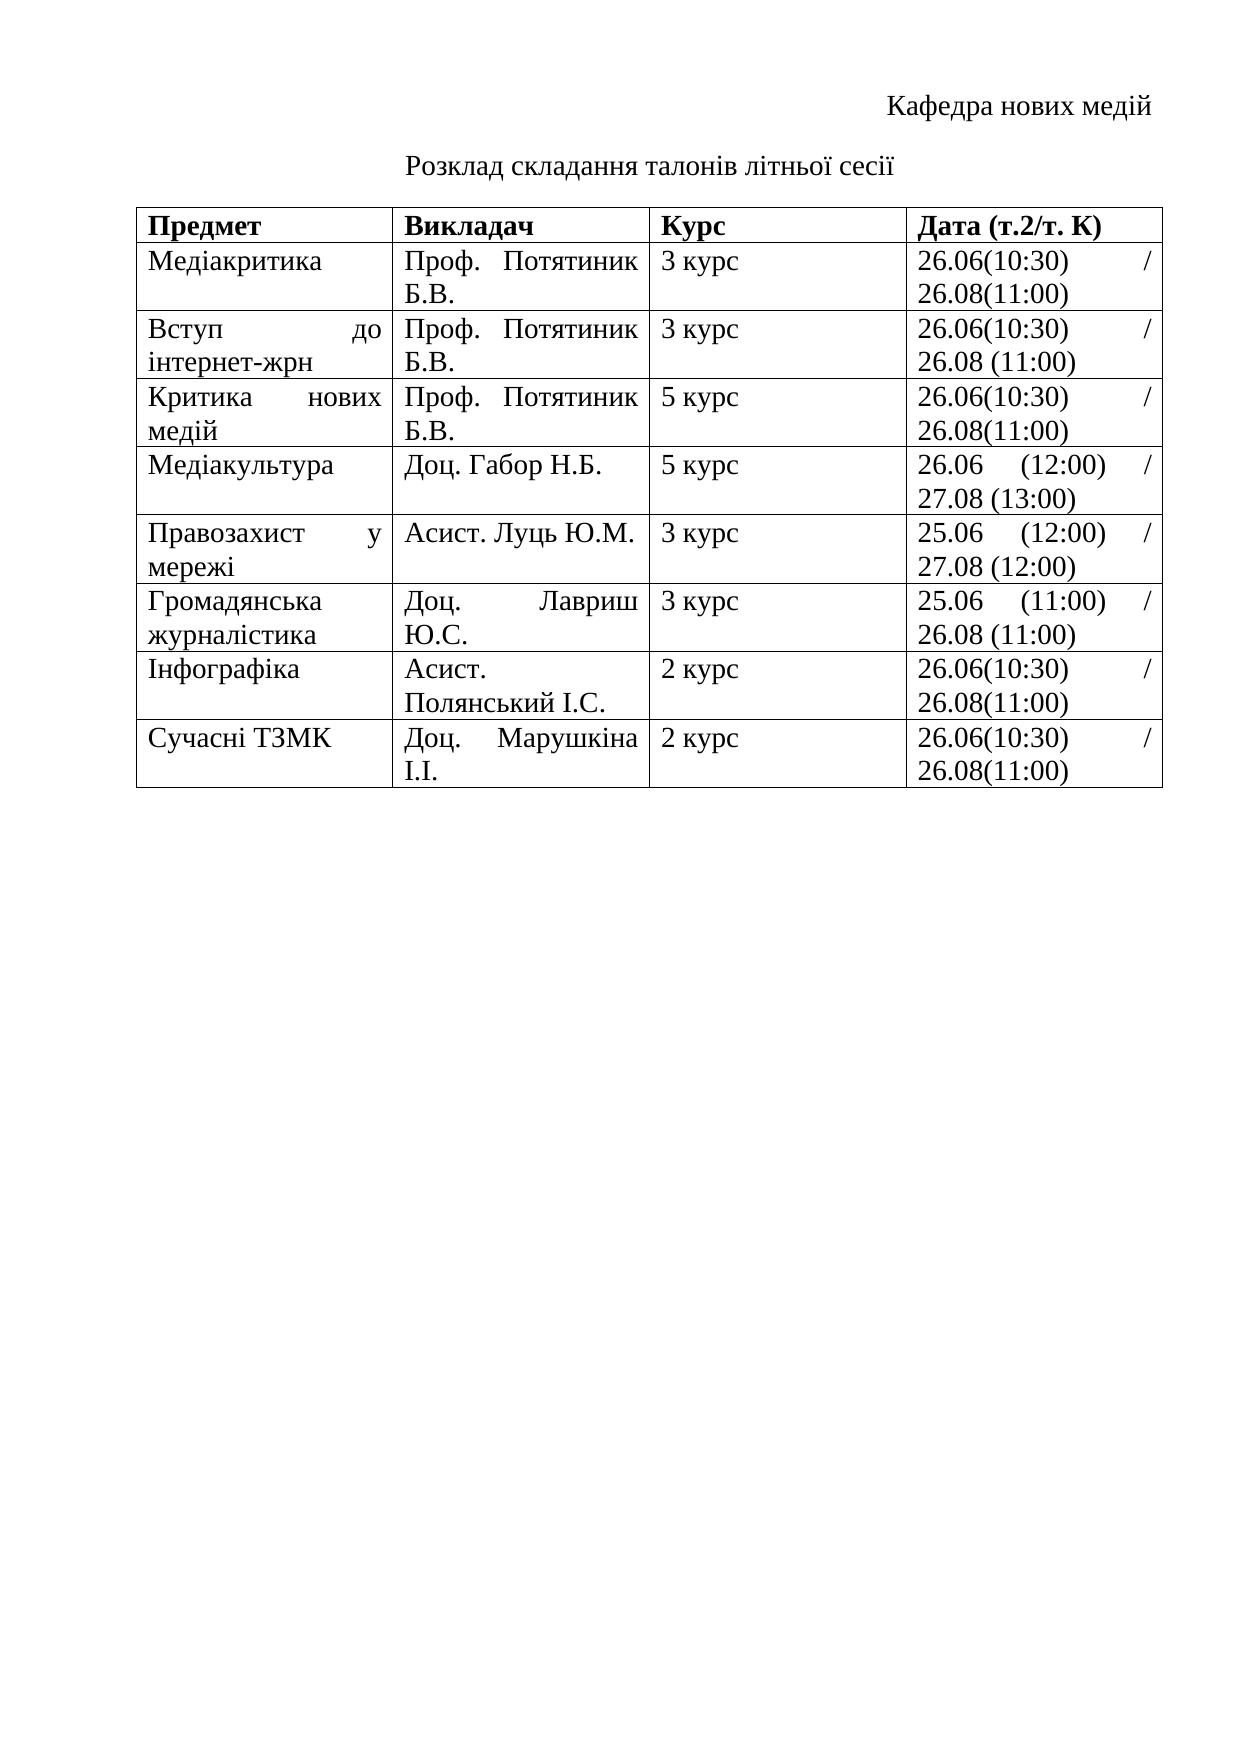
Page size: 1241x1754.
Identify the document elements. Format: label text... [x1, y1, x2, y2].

table_cell 3 курс [650, 243, 906, 310]
table_cell 2 курс [650, 720, 906, 787]
table_cell 26.06(10:30) / 26.08 (11:00) [907, 311, 1162, 378]
table_cell 26.06(10:30) / 26.08(11:00) [907, 379, 1162, 446]
table_header Предмет [137, 208, 392, 242]
table_cell 25.06 (11:00) / 26.08 (11:00) [907, 584, 1162, 651]
table_cell 3 курс [650, 515, 906, 582]
table_cell 5 курс [650, 447, 906, 514]
table_cell 3 курс [650, 311, 906, 378]
table_cell Інфографіка [137, 652, 392, 719]
table_cell 3 курс [650, 584, 906, 651]
table_cell Проф. Потятиник Б.В. [393, 243, 649, 310]
table_cell Проф. Потятиник Б.В. [393, 311, 649, 378]
table_cell Доц. Марушкіна І.І. [393, 720, 649, 787]
table_cell 26.06 (12:00) / 27.08 (13:00) [907, 447, 1162, 514]
table_cell 26.06(10:30) / 26.08(11:00) [907, 243, 1162, 310]
table_cell Громадянська журналістика [137, 584, 392, 651]
table_cell 5 курс [650, 379, 906, 446]
table_header Дата (т.2/т. К) [907, 208, 1162, 242]
text Кафедра нових медій [148, 88, 1152, 122]
table_cell Асист. Луць Ю.М. [393, 515, 649, 582]
table_cell Доц. Габор Н.Б. [393, 447, 649, 514]
table_cell 26.06(10:30) / 26.08(11:00) [907, 652, 1162, 719]
table_cell 26.06(10:30) / 26.08(11:00) [907, 720, 1162, 787]
text Розклад складання талонів літньої сесії [148, 148, 1152, 181]
table_cell Проф. Потятиник Б.В. [393, 379, 649, 446]
table_cell Вступ до інтернет-жрн [137, 311, 392, 378]
table_cell 25.06 (12:00) / 27.08 (12:00) [907, 515, 1162, 582]
table_cell Медіакритика [137, 243, 392, 310]
table_cell Медіакультура [137, 447, 392, 514]
table_header Викладач [393, 208, 649, 242]
table_header Курс [650, 208, 906, 242]
table_cell Правозахист у мережі [137, 515, 392, 582]
table_cell Сучасні ТЗМК [137, 720, 392, 787]
table_cell 2 курс [650, 652, 906, 719]
table_cell Доц. Лавриш Ю.С. [393, 584, 649, 651]
table_cell Критика нових медій [137, 379, 392, 446]
table_cell Асист. Полянський І.С. [393, 652, 649, 719]
